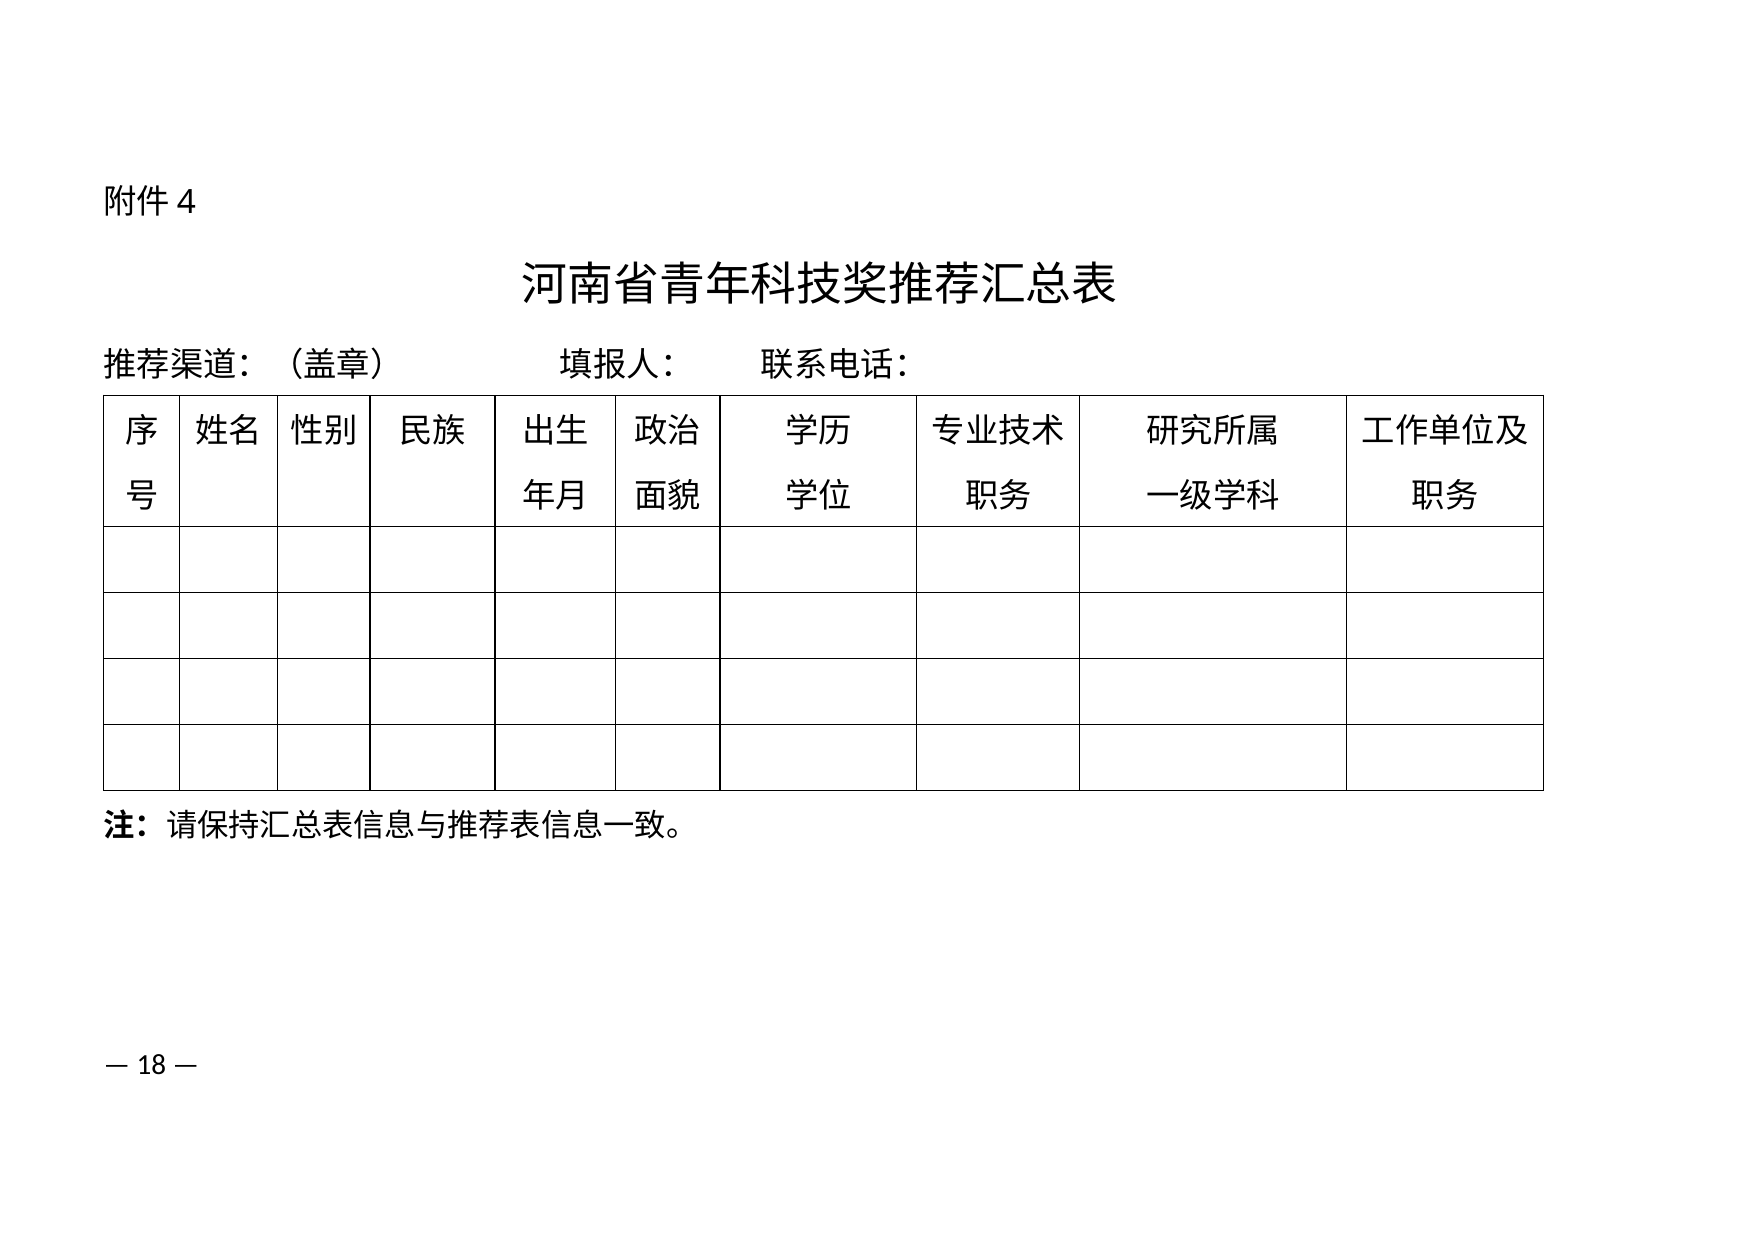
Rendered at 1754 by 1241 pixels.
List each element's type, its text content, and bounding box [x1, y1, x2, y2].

table_cell [616, 593, 719, 658]
table_cell [104, 725, 179, 790]
table_cell [1080, 527, 1346, 592]
table_cell [917, 659, 1079, 724]
table_cell [917, 593, 1079, 658]
table_header 民族 [371, 396, 494, 526]
table_cell [278, 527, 369, 592]
table_cell [917, 527, 1079, 592]
table_cell [180, 725, 277, 790]
table_header 序号 [104, 396, 179, 526]
table_header 研究所属 一级学科 [1080, 396, 1346, 526]
table_cell [721, 593, 916, 658]
table_cell [278, 659, 369, 724]
text 附件4 [103, 167, 1535, 232]
table_cell [721, 725, 916, 790]
table_cell [104, 527, 179, 592]
table_header 学历 学位 [721, 396, 916, 526]
table_cell [1347, 725, 1543, 790]
table_cell [496, 659, 615, 724]
table_cell [278, 725, 369, 790]
table_cell [616, 725, 719, 790]
table_cell [1347, 527, 1543, 592]
table_cell [1080, 593, 1346, 658]
table_cell [278, 593, 369, 658]
table_cell [496, 725, 615, 790]
table_cell [1347, 593, 1543, 658]
table_cell [1080, 725, 1346, 790]
table_cell [180, 527, 277, 592]
table_cell [180, 659, 277, 724]
table_cell [180, 593, 277, 658]
table_cell [496, 527, 615, 592]
table_cell [371, 593, 494, 658]
text 河南省青年科技奖推荐汇总表 [103, 232, 1535, 329]
table_cell [1080, 659, 1346, 724]
table_cell [616, 527, 719, 592]
table_cell [496, 593, 615, 658]
table_header 姓名 [180, 396, 277, 526]
table_header 性别 [278, 396, 369, 526]
table_cell [721, 527, 916, 592]
table_cell [616, 659, 719, 724]
text 推荐渠道：（盖章） 填报人： 联系电话： [103, 329, 1535, 394]
table_cell [371, 659, 494, 724]
table_cell [104, 659, 179, 724]
table_cell [371, 527, 494, 592]
table_cell [104, 593, 179, 658]
text 注：请保持汇总表信息与推荐表信息一致。 [103, 791, 1535, 856]
table_header 工作单位及职务 [1347, 396, 1543, 526]
table_cell [371, 725, 494, 790]
table_cell [1347, 659, 1543, 724]
table_cell [917, 725, 1079, 790]
table_header 专业技术 职务 [917, 396, 1079, 526]
table_cell [721, 659, 916, 724]
table_header 政治 面貌 [616, 396, 719, 526]
table_header 出生 年月 [496, 396, 615, 526]
